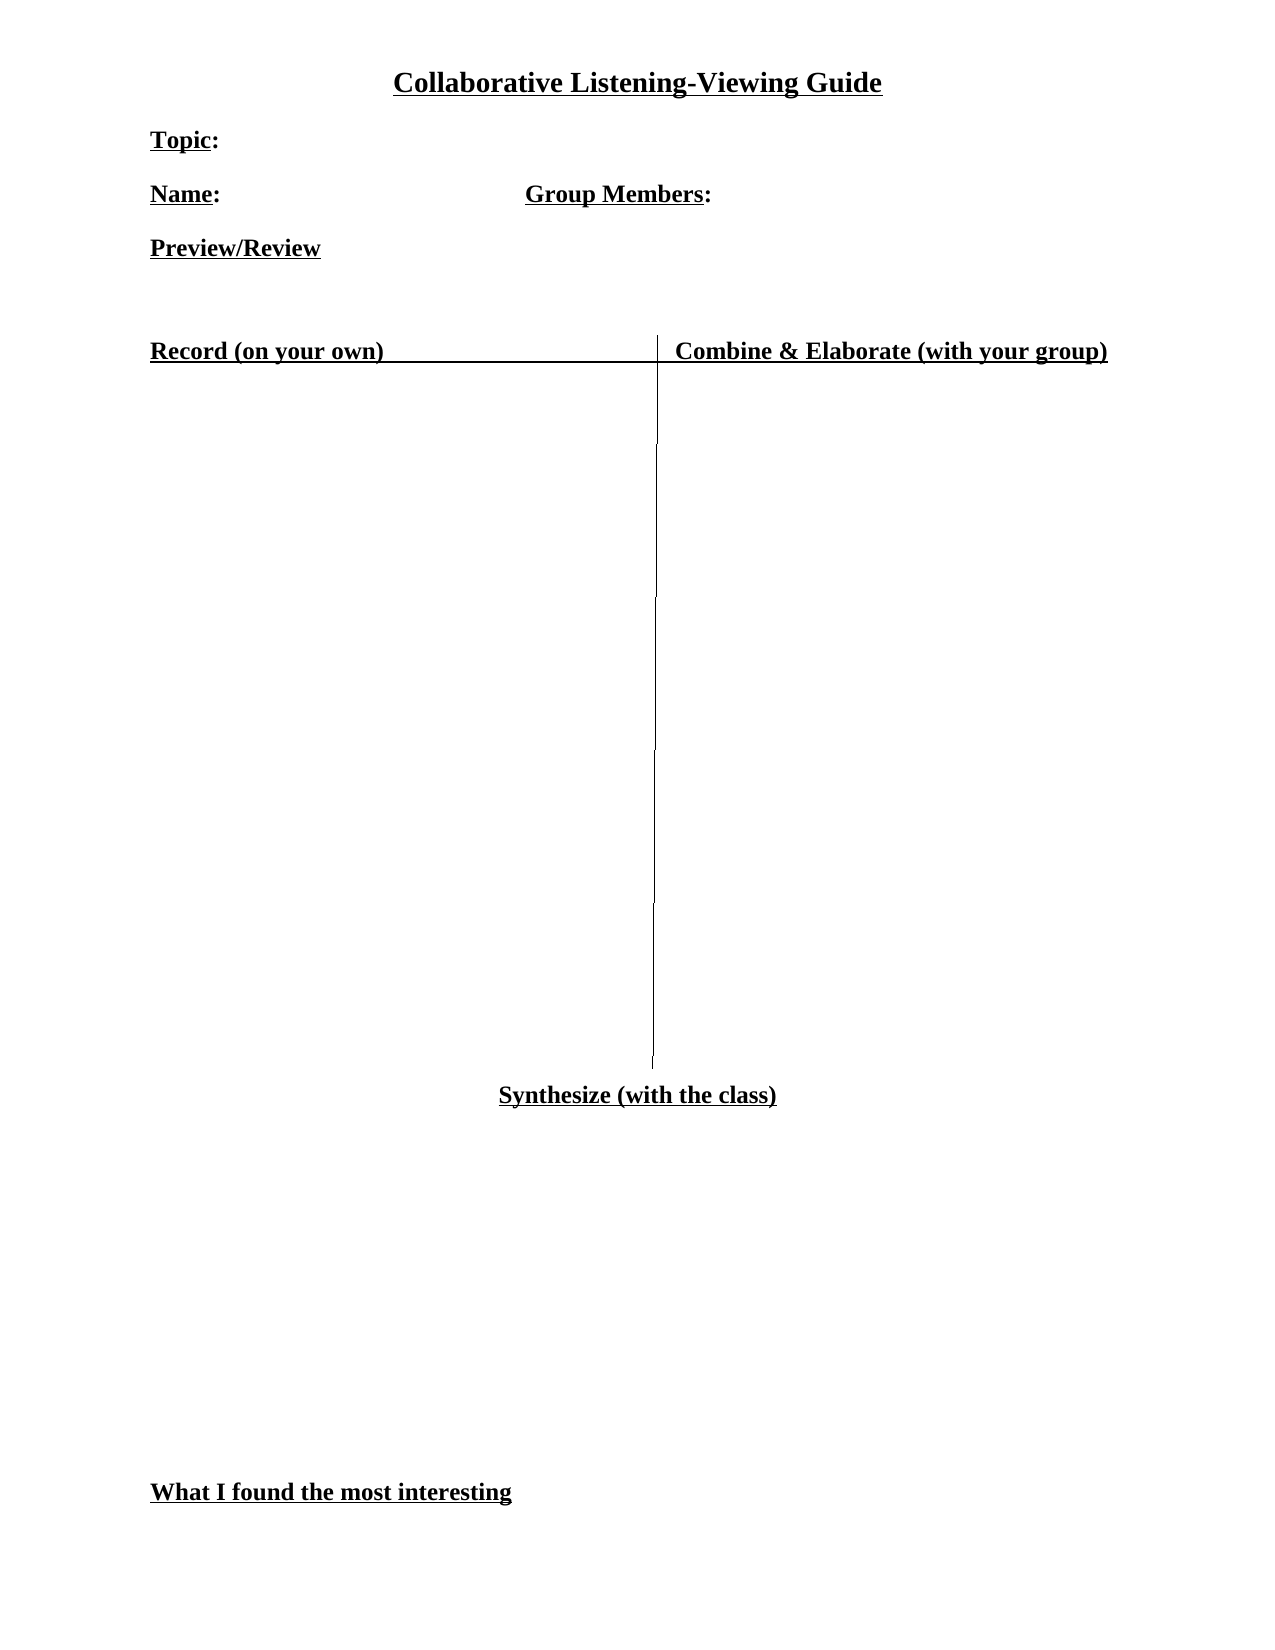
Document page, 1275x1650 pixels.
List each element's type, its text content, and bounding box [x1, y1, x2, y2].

text Name: Group Members: [150, 179, 1125, 208]
text Preview/Review [150, 233, 1125, 261]
text Synthesize (with the class) [150, 1080, 1125, 1109]
text What I found the most interesting [150, 1477, 1125, 1505]
text Collaborative Listening-Viewing Guide [150, 66, 1125, 99]
text Topic: [150, 125, 1125, 154]
text Record (on your own) Combine & Elaborate (with your group) [658, 336, 1125, 365]
text Record (on your own) Combine & Elaborate (with your group) [150, 336, 657, 361]
